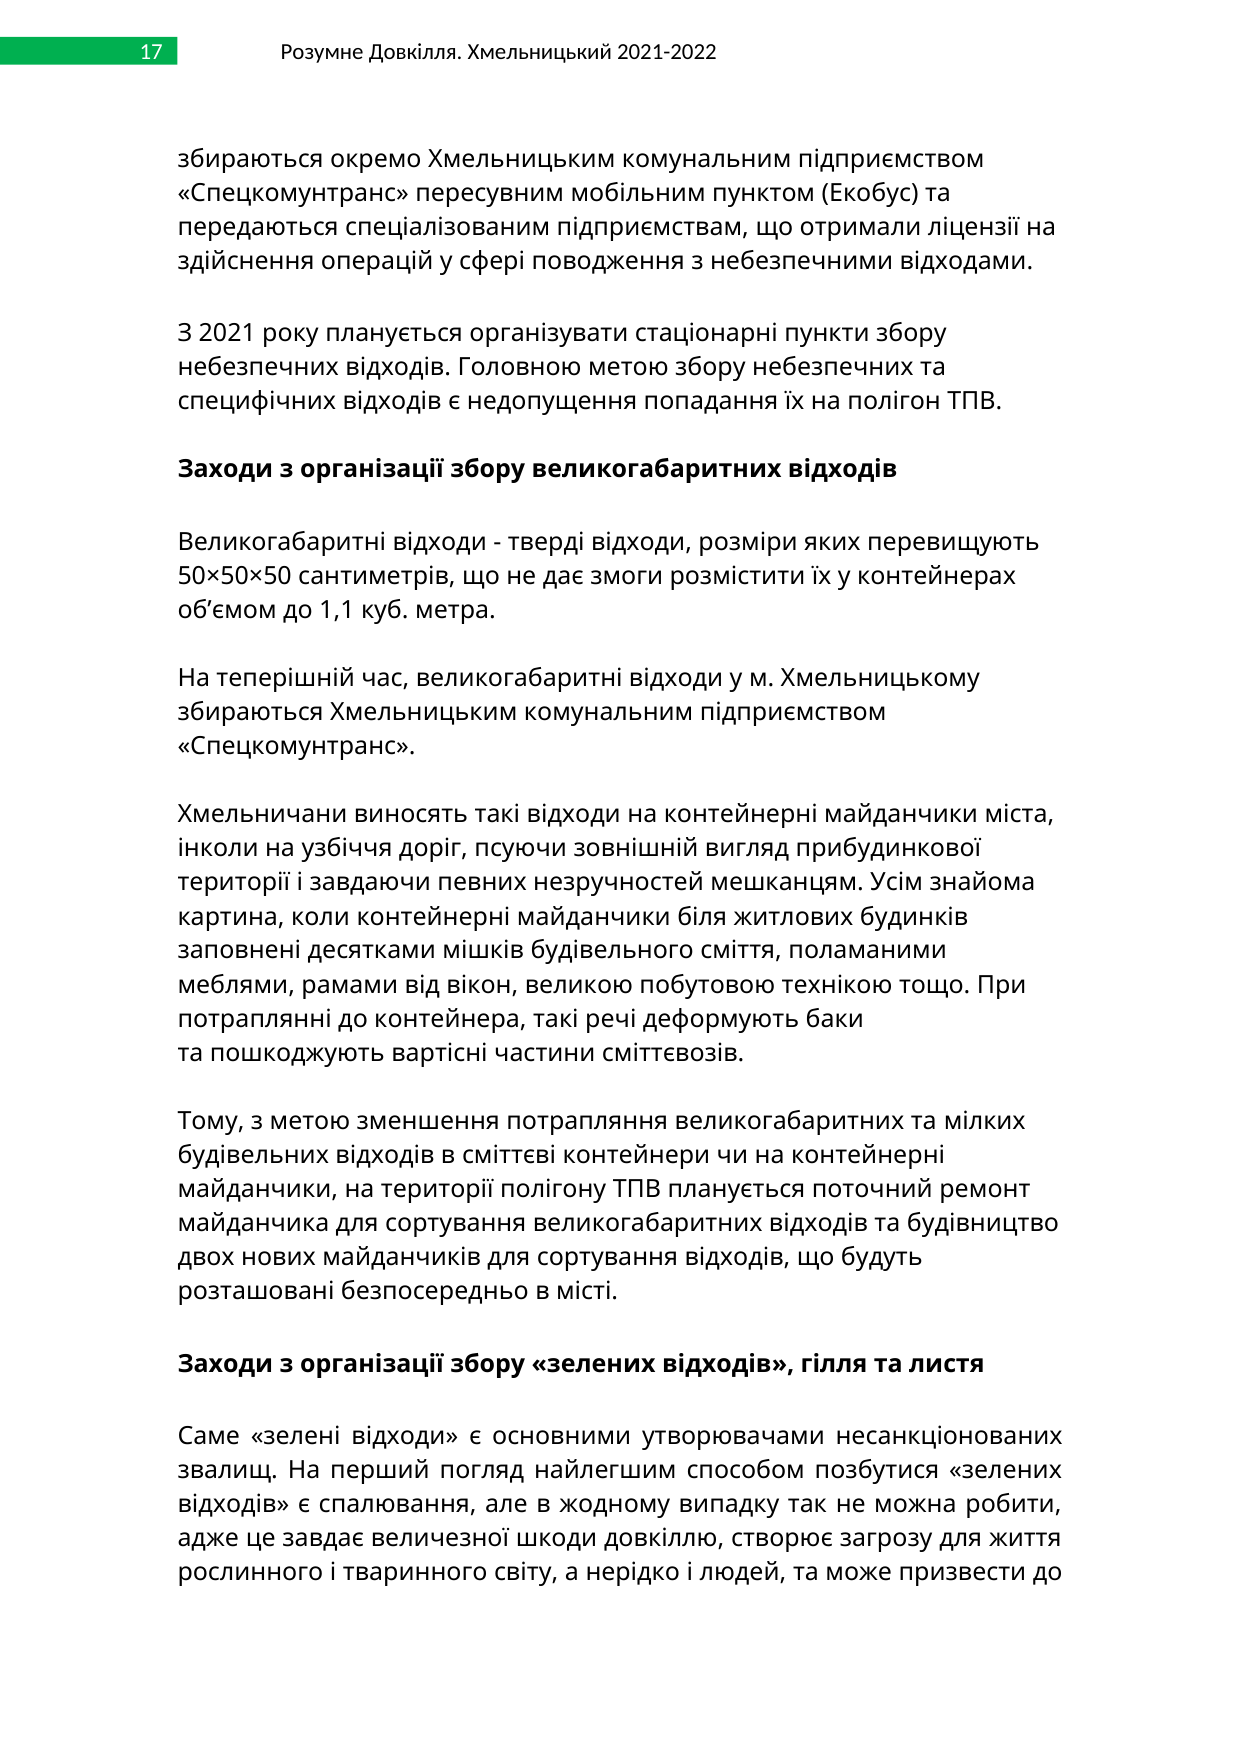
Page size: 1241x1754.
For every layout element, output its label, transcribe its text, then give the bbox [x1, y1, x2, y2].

text Тому, з метою зменшення потрапляння великогабаритних та мілких будівельних відходів в сміттєві контейнери чи на контейнерні майданчики, на території полігону ТПВ планується поточний ремонт майданчика для сортування великогабаритних відходів та будівництво двох нових майданчиків для сортування відходів, що будуть розташовані безпосередньо в місті. [177, 1102, 1063, 1307]
text На теперішній час, великогабаритні відходи у м. Хмельницькому збираються Хмельницьким комунальним підприємством «Спецкомунтранс». [177, 660, 1063, 762]
text Заходи з організації збору великогабаритних відходів [177, 451, 1063, 485]
text Хмельничани виносять такі відходи на контейнерні майданчики міста, інколи на узбіччя доріг, псуючи зовнішній вигляд прибудинкової території і завдаючи певних незручностей мешканцям. Усім знайома картина, коли контейнерні майданчики біля житлових будинків заповнені десятками мішків будівельного сміття, поламаними меблями, рамами від вікон, великою побутовою технікою тощо. При потраплянні до контейнера, такі речі деформують баки та пошкоджують вартісні частини сміттєвозів. [177, 796, 1063, 1068]
text збираються окремо Хмельницьким комунальним підприємством «Спецкомунтранс» пересувним мобільним пунктом (Екобус) та передаються спеціалізованим підприємствам, що отримали ліцензії на здійснення операцій у сфері поводження з небезпечними відходами. [177, 140, 1063, 276]
text Заходи з організації збору «зелених відходів», гілля та листя [177, 1345, 1063, 1379]
text Великогабаритні відходи - тверді відходи, розміри яких перевищують 50×50×50 сантиметрів, що не дає змоги розмістити їх у контейнерах об’ємом до 1,1 куб. метра. [177, 523, 1063, 626]
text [177, 1418, 1063, 1588]
text З 2021 року планується організувати стаціонарні пункти збору небезпечних відходів. Головною метою збору небезпечних та специфічних відходів є недопущення попадання їх на полігон ТПВ. [177, 315, 1063, 417]
